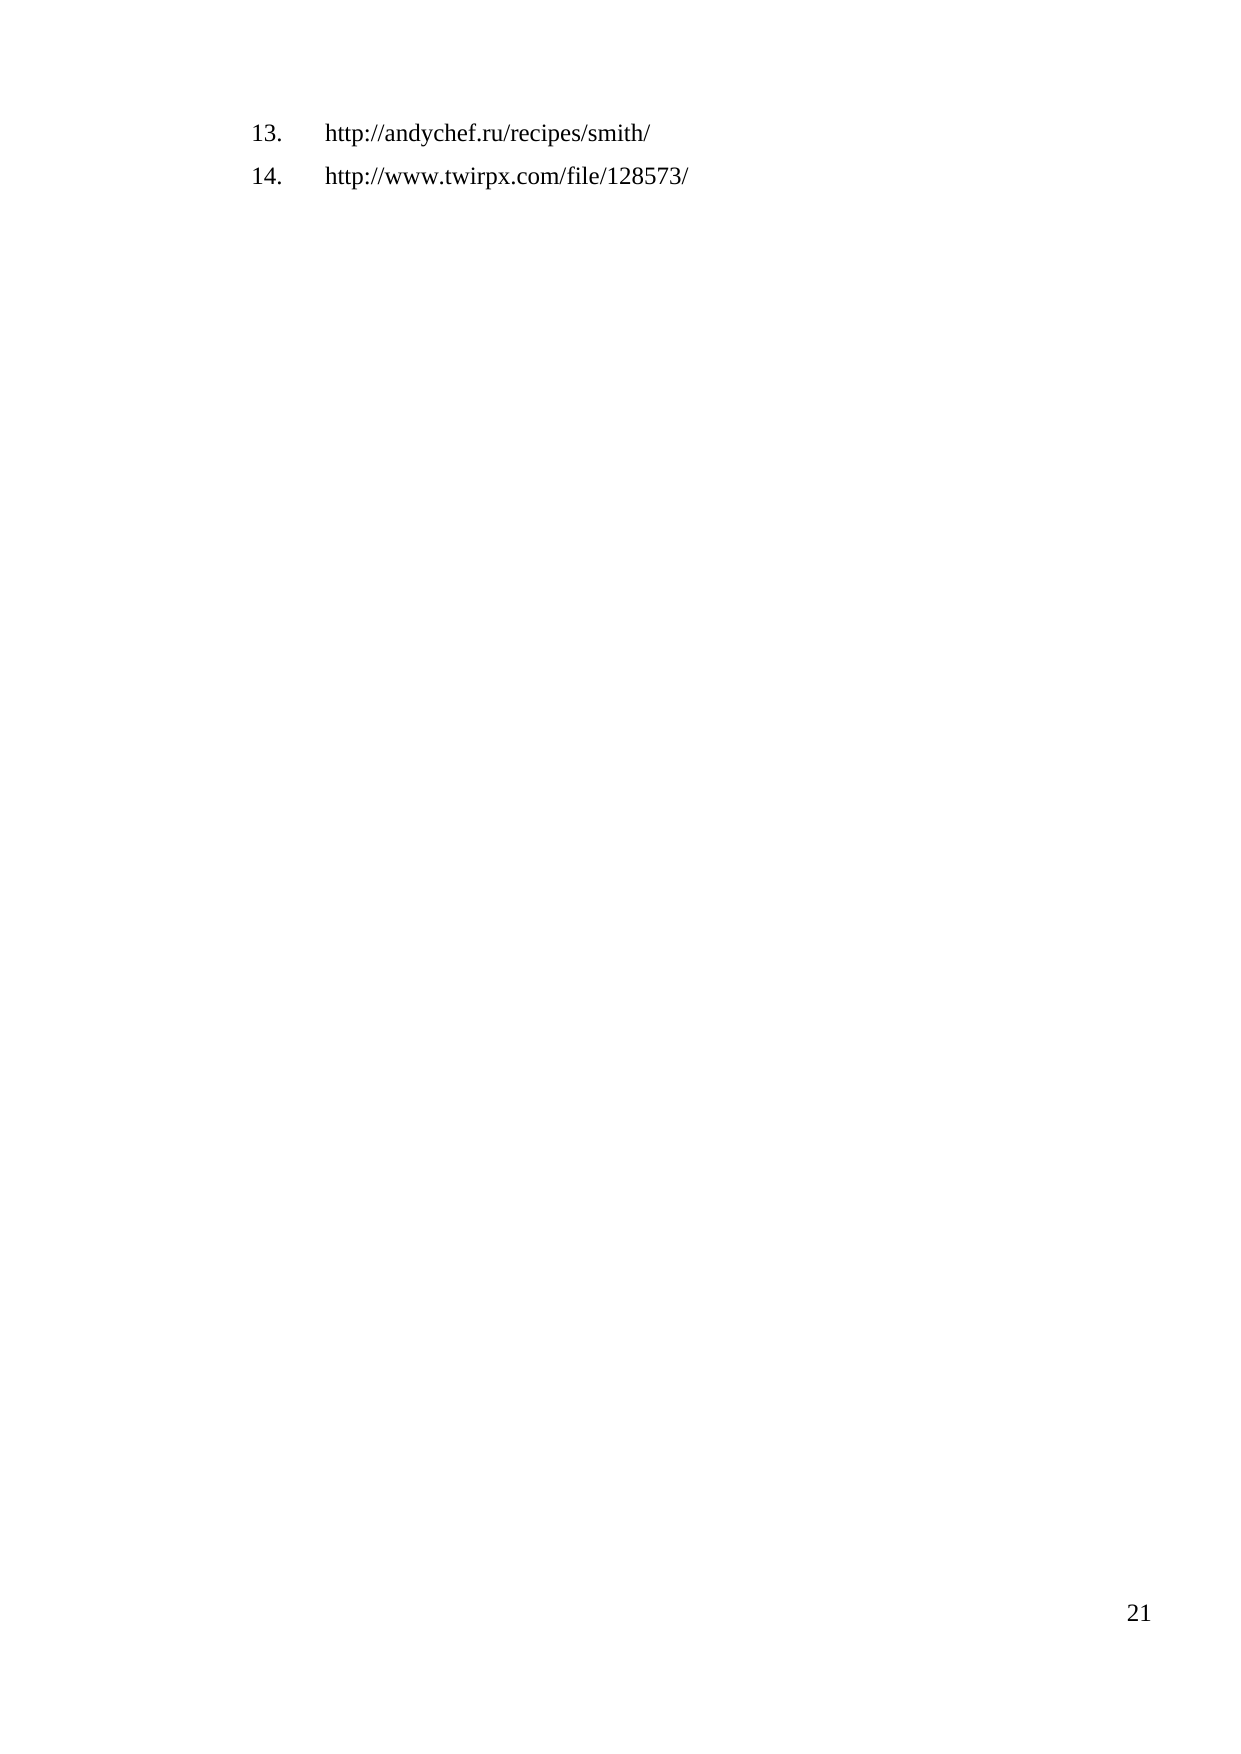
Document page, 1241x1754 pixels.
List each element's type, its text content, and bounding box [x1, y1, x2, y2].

list http://www.twirpx.com/file/128573/ [177, 161, 1152, 190]
list http://andychef.ru/recipes/smith/ [177, 118, 1152, 147]
